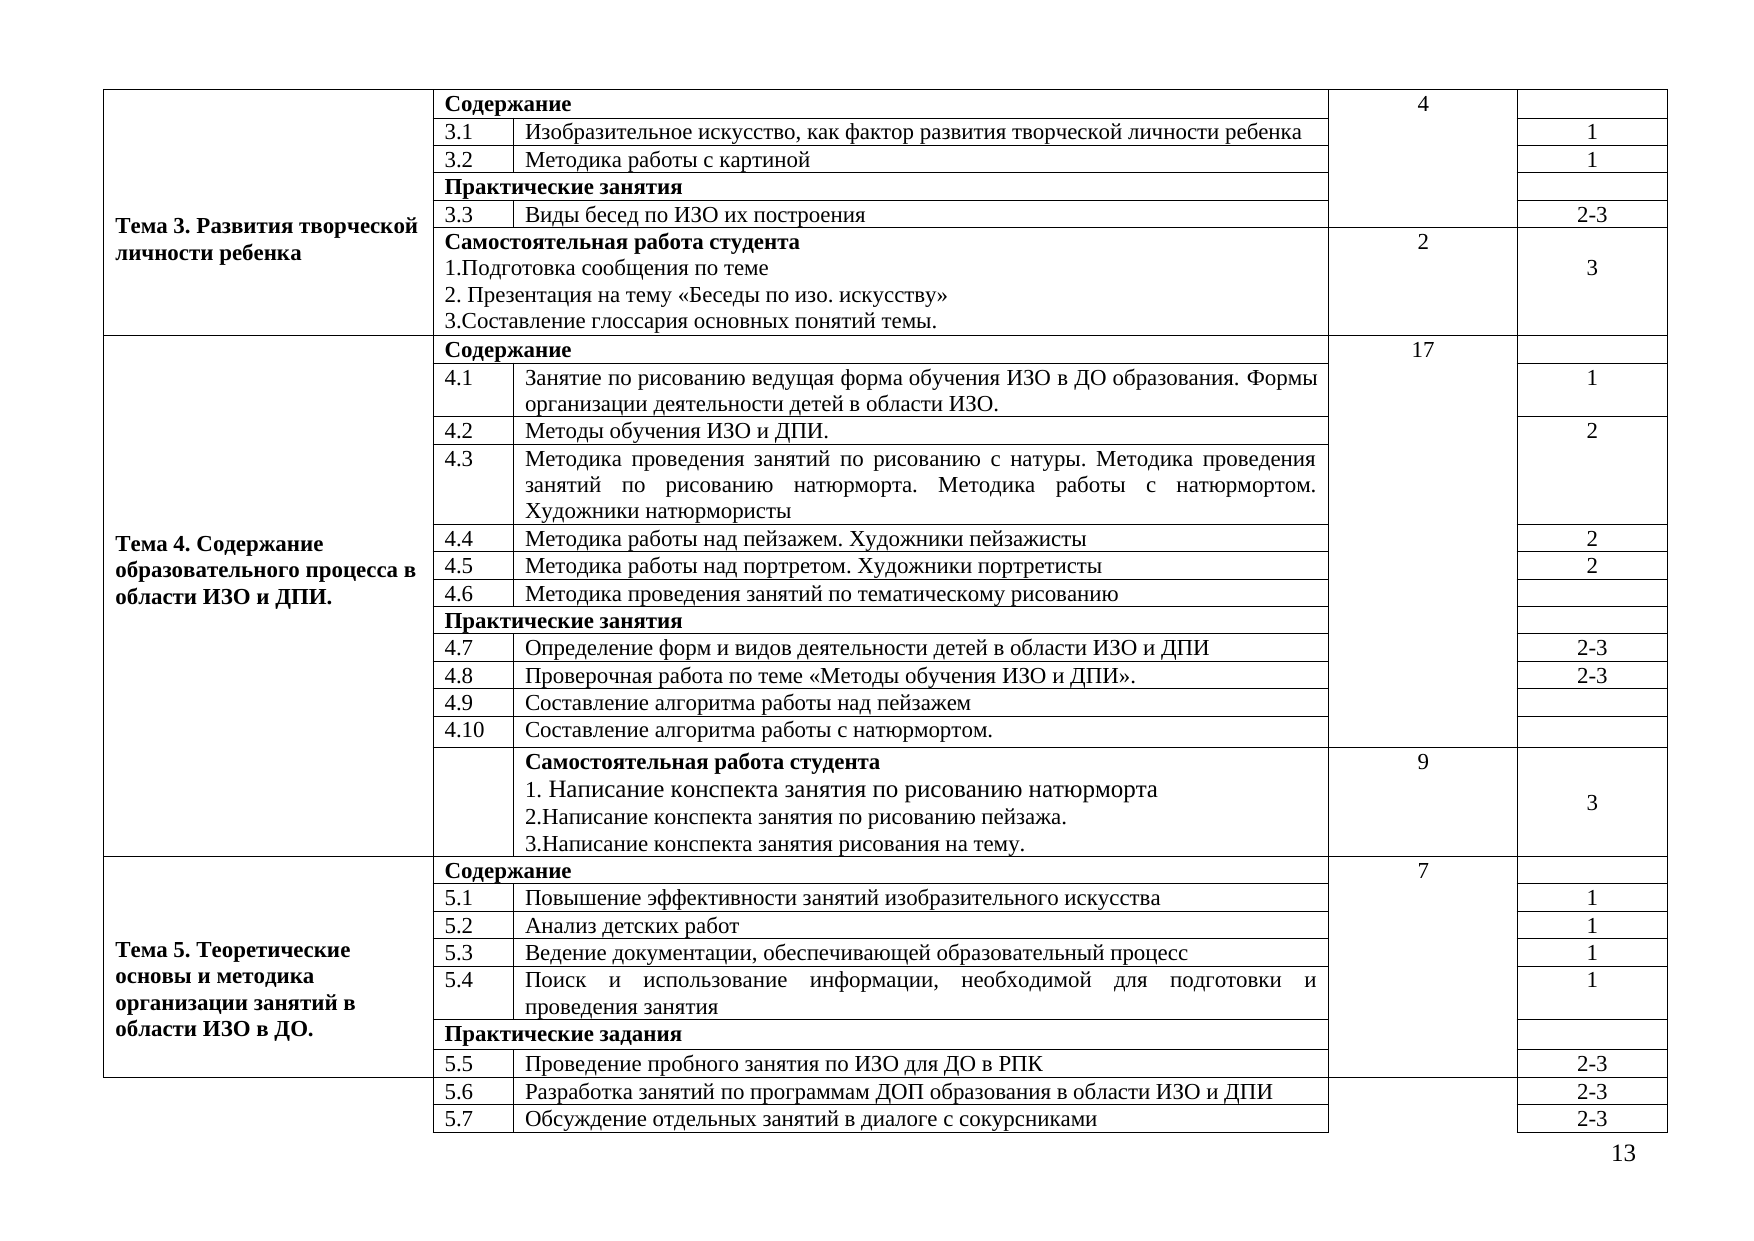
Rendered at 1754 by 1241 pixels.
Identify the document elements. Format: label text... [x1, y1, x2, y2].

table_cell [1518, 689, 1667, 716]
table_cell Составление алгоритма работы над пейзажем [514, 689, 1328, 716]
table_cell Самостоятельная работа студента 1.Подготовка сообщения по теме 2. Презентация на тему «Беседы по изо. искусству» 3.Составление глоссария основных понятий темы. [434, 228, 1328, 335]
table_cell 3.3 [434, 201, 513, 227]
table_cell 2 [1518, 417, 1667, 524]
table_cell Самостоятельная работа студента 1. Написание конспекта занятия по рисованию натюрморта 2.Написание конспекта занятия по рисованию пейзажа. 3.Написание конспекта занятия рисования на тему. [514, 748, 1328, 856]
table_cell 4 [1329, 90, 1517, 227]
table_cell Методика работы над пейзажем. Художники пейзажисты [514, 525, 1328, 551]
table_cell Практические занятия [434, 607, 1328, 633]
table_cell [1518, 717, 1667, 747]
table_cell Определение форм и видов деятельности детей в области ИЗО и ДПИ [514, 634, 1328, 661]
table_cell Ведение документации, обеспечивающей образовательный процесс [514, 939, 1328, 966]
table_cell 1 [1518, 967, 1667, 1019]
table_cell 7 [1329, 857, 1517, 1077]
table_cell 1 [1518, 364, 1667, 416]
table_cell [1518, 1020, 1667, 1049]
table_cell 3 [1518, 228, 1667, 335]
table_cell [1518, 336, 1667, 362]
table_cell 4.9 [434, 689, 513, 716]
table_cell 3 [1518, 748, 1667, 856]
table_cell 4.1 [434, 364, 513, 416]
table_cell [1518, 857, 1667, 883]
table_cell 5.6 [434, 1078, 513, 1104]
table_cell [1518, 90, 1667, 117]
table_cell Практические занятия [434, 173, 1328, 199]
table_cell 2-3 [1518, 662, 1667, 688]
table_cell 4.7 [434, 634, 513, 661]
table_cell 2 [1518, 525, 1667, 551]
table_cell Тема 5. Теоретические основы и методика организации занятий в области ИЗО в ДО. [104, 857, 433, 1077]
table_cell 1 [1518, 884, 1667, 911]
table_cell 1 [1518, 146, 1667, 172]
table_cell Содержание [434, 857, 1328, 883]
table_cell 3.2 [434, 146, 513, 172]
table_cell [1518, 580, 1667, 606]
table_cell 4.5 [434, 552, 513, 578]
table_cell Методы обучения ИЗО и ДПИ. [514, 417, 1328, 444]
table_cell 2 [1518, 552, 1667, 578]
table_cell Обсуждение отдельных занятий в диалоге с сокурсниками [514, 1105, 1328, 1132]
table_cell 5.3 [434, 939, 513, 966]
table_cell Проверочная работа по теме «Методы обучения ИЗО и ДПИ». [514, 662, 1328, 688]
table_cell 4.6 [434, 580, 513, 606]
table_cell 5.4 [434, 967, 513, 1019]
table_cell Содержание [434, 336, 1328, 362]
table_cell Проведение пробного занятия по ИЗО для ДО в РПК [514, 1050, 1328, 1077]
table_cell Анализ детских работ [514, 912, 1328, 938]
table_cell 4.10 [434, 717, 513, 747]
table_cell 2-3 [1518, 1105, 1667, 1132]
table_cell 2-3 [1518, 1050, 1667, 1077]
table_cell Методика проведения занятий по тематическому рисованию [514, 580, 1328, 606]
table_cell 2-3 [1518, 634, 1667, 661]
table_cell 1 [1518, 912, 1667, 938]
table_cell Составление алгоритма работы с натюрмортом. [514, 717, 1328, 747]
table_cell 9 [1329, 748, 1517, 856]
table_cell Виды бесед по ИЗО их построения [514, 201, 1328, 227]
table_cell 4.4 [434, 525, 513, 551]
table_cell 4.8 [434, 662, 513, 688]
table_cell Занятие по рисованию ведущая форма обучения ИЗО в ДО образования. Формы организации деятельности детей в области ИЗО. [514, 364, 1328, 416]
table_cell 5.5 [434, 1050, 513, 1077]
table_cell [1518, 173, 1667, 199]
table_cell 4.3 [434, 445, 513, 524]
table_cell Повышение эффективности занятий изобразительного искусства [514, 884, 1328, 911]
table_cell 1 [1518, 119, 1667, 145]
table_cell 4.2 [434, 417, 513, 444]
table_cell Методика проведения занятий по рисованию с натуры. Методика проведения занятий по рисованию натюрморта. Методика работы с натюрмортом. Художники натюрмористы [514, 445, 1328, 524]
table_cell 5.7 [434, 1105, 513, 1132]
table_cell [434, 748, 513, 856]
table_cell 5.1 [434, 884, 513, 911]
table_cell Тема 4. Содержание образовательного процесса в области ИЗО и ДПИ. [104, 336, 433, 856]
table_cell Практические задания [434, 1020, 1328, 1049]
table_cell 2-3 [1518, 1078, 1667, 1104]
table_cell Методика работы над портретом. Художники портретисты [514, 552, 1328, 578]
table_cell 2 [1329, 228, 1517, 335]
table_cell Поиск и использование информации, необходимой для подготовки и проведения занятия [514, 967, 1328, 1019]
table_cell 17 [1329, 336, 1517, 747]
table_cell Методика работы с картиной [514, 146, 1328, 172]
table_cell 5.2 [434, 912, 513, 938]
table_cell 1 [1518, 939, 1667, 966]
table_cell Разработка занятий по программам ДОП образования в области ИЗО и ДПИ [514, 1078, 1328, 1104]
table_cell [1518, 607, 1667, 633]
table_cell Содержание [434, 90, 1328, 117]
table_cell 3.1 [434, 119, 513, 145]
table_cell Тема 3. Развития творческой личности ребенка [104, 90, 433, 335]
table_cell 2-3 [1518, 201, 1667, 227]
table_cell Изобразительное искусство, как фактор развития творческой личности ребенка [514, 119, 1328, 145]
